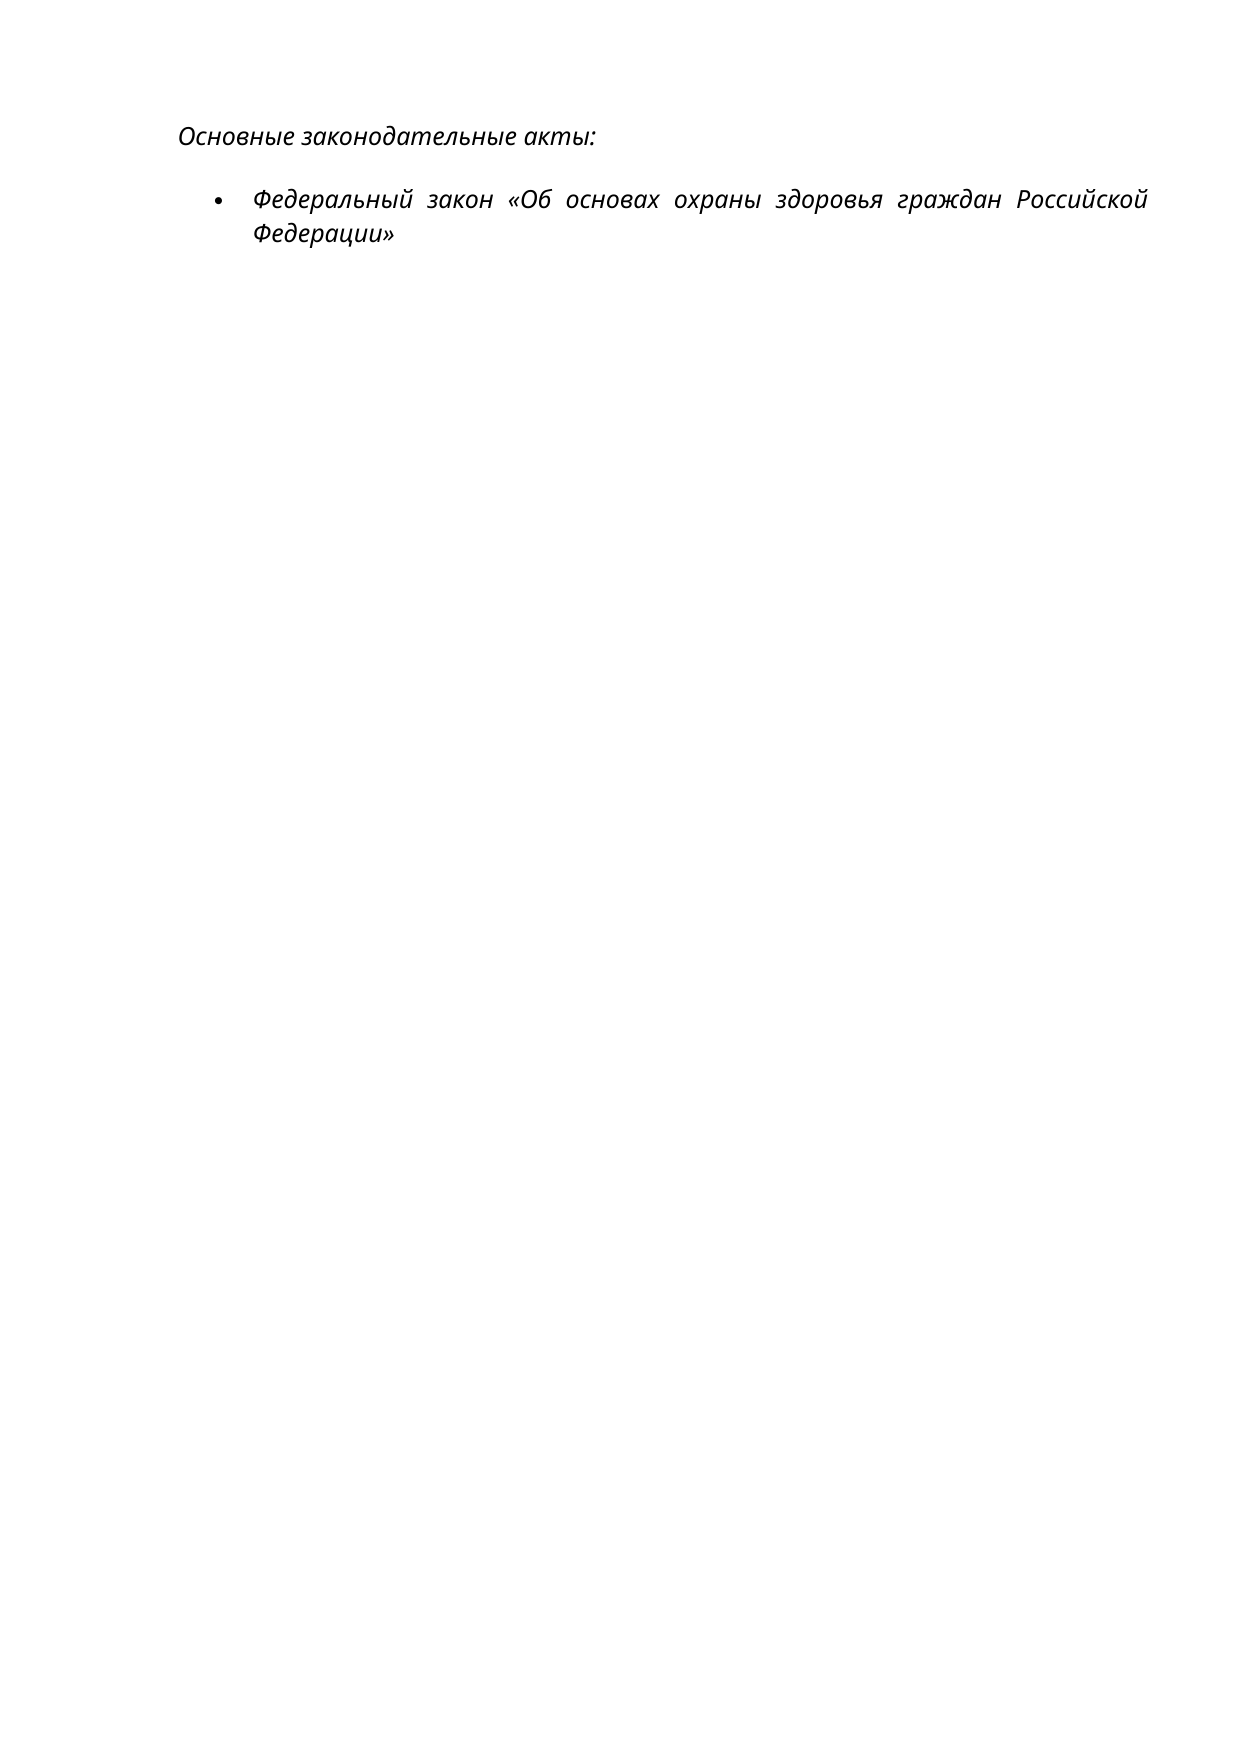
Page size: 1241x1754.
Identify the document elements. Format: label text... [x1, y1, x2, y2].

text Основные законодательные акты: [177, 118, 1152, 152]
list Федеральный закон «Об основах охраны здоровья граждан Российской Федерации» [215, 181, 1152, 249]
